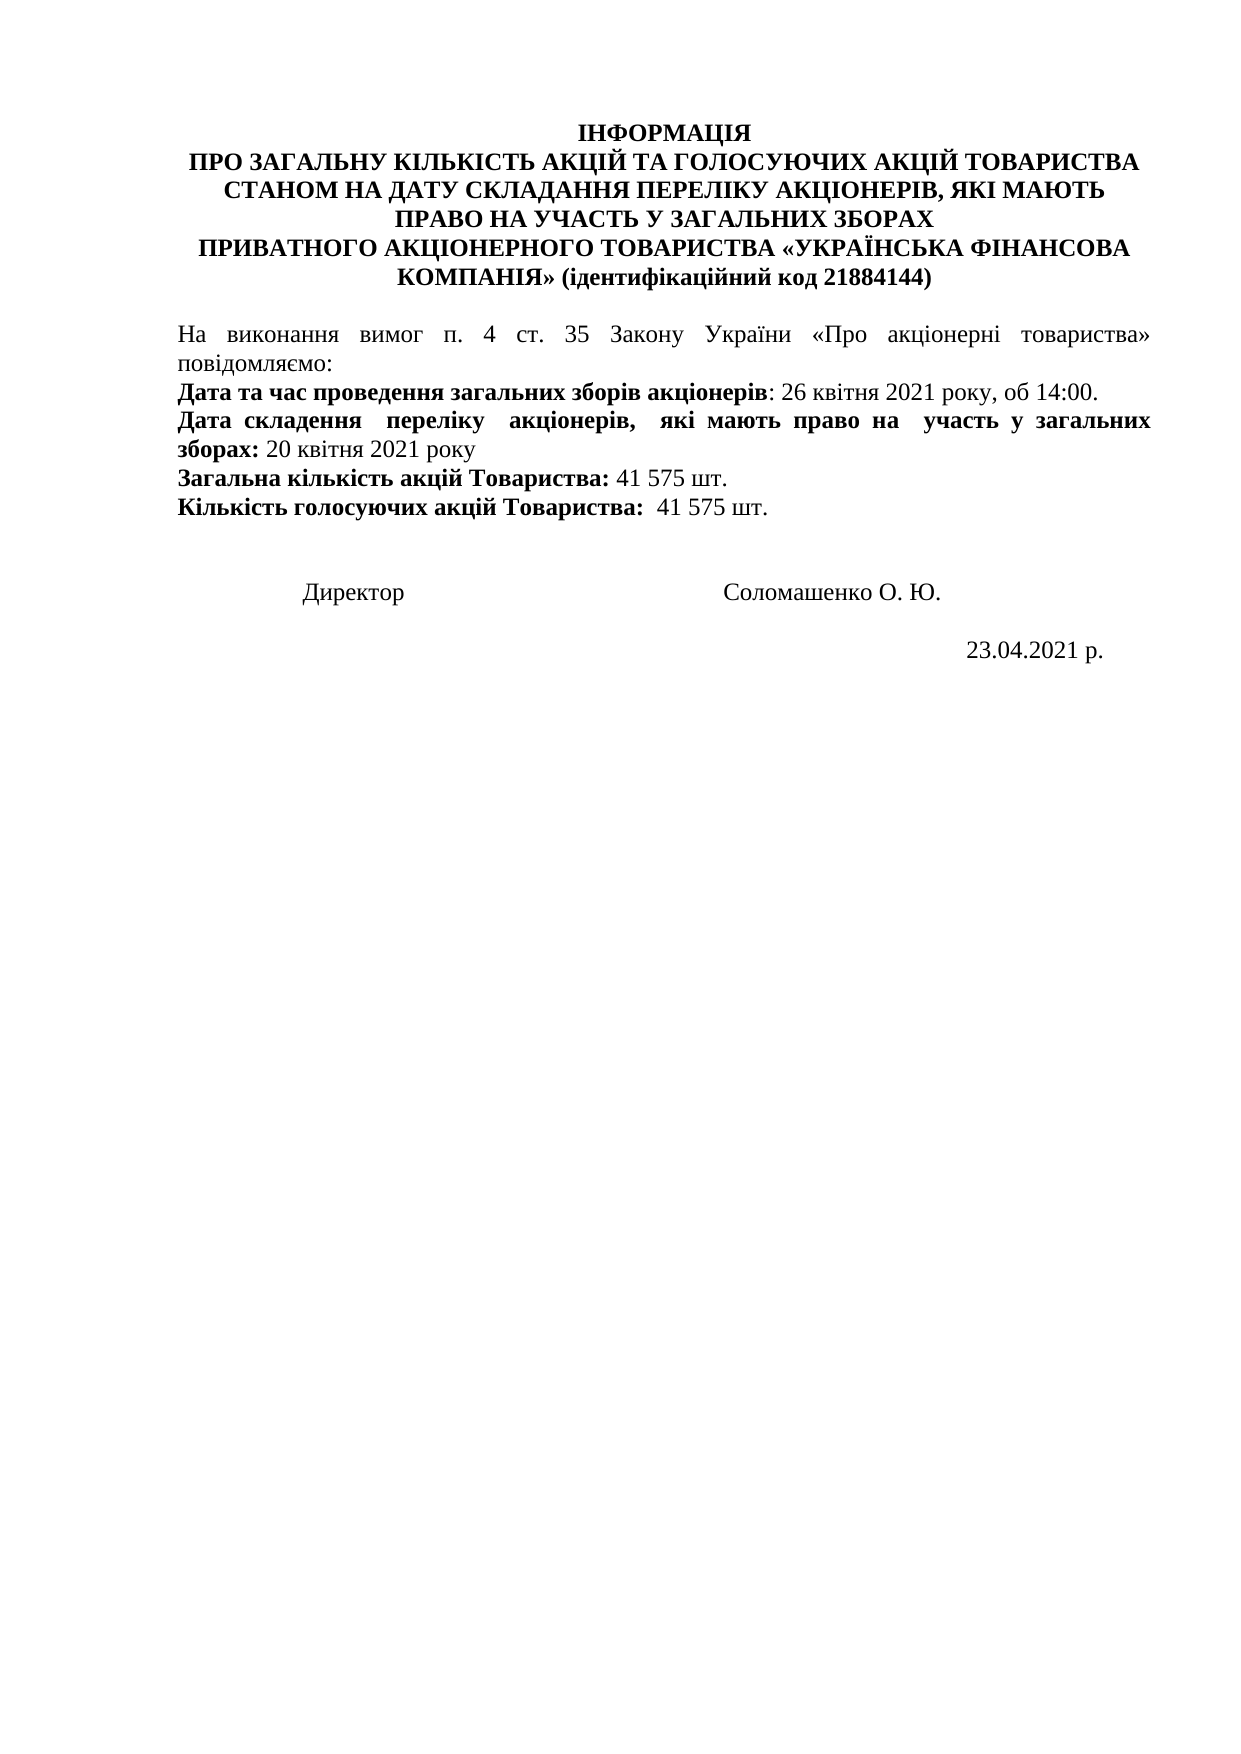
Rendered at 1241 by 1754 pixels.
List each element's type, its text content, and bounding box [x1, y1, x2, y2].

text Кількість голосуючих акцій Товариства: 41 575 шт. [177, 492, 1152, 521]
text ПРО ЗАГАЛЬНУ КІЛЬКІСТЬ АКЦІЙ ТА ГОЛОСУЮЧИХ АКЦІЙ ТОВАРИСТВА СТАНОМ НА ДАТУ СКЛАДАННЯ ПЕРЕЛІКУ АКЦІОНЕРІВ, ЯКІ МАЮТЬ ПРАВО НА УЧАСТЬ У ЗАГАЛЬНИХ ЗБОРАХ [177, 147, 1152, 233]
text ПРИВАТНОГО АКЦІОНЕРНОГО ТОВАРИСТВА «УКРАЇНСЬКА ФІНАНСОВА КОМПАНІЯ» (ідентифікаційний код 21884144) [177, 233, 1152, 291]
text Дата складення переліку акціонерів, які мають право на участь у загальних зборах: 20 квітня 2021 року [177, 406, 1152, 463]
text Дата та час проведення загальних зборів акціонерів: 26 квітня 2021 року, об 14:00. [177, 377, 1152, 406]
text 23.04.2021 р. [177, 635, 1152, 664]
text Загальна кількість акцій Товариства: 41 575 шт. [177, 463, 1152, 492]
text ІНФОРМАЦІЯ [177, 118, 1152, 147]
text Директор Соломашенко О. Ю. [177, 577, 1152, 606]
text На виконання вимог п. 4 ст. 35 Закону України «Про акціонерні товариства» повідомляємо: [177, 319, 1152, 377]
